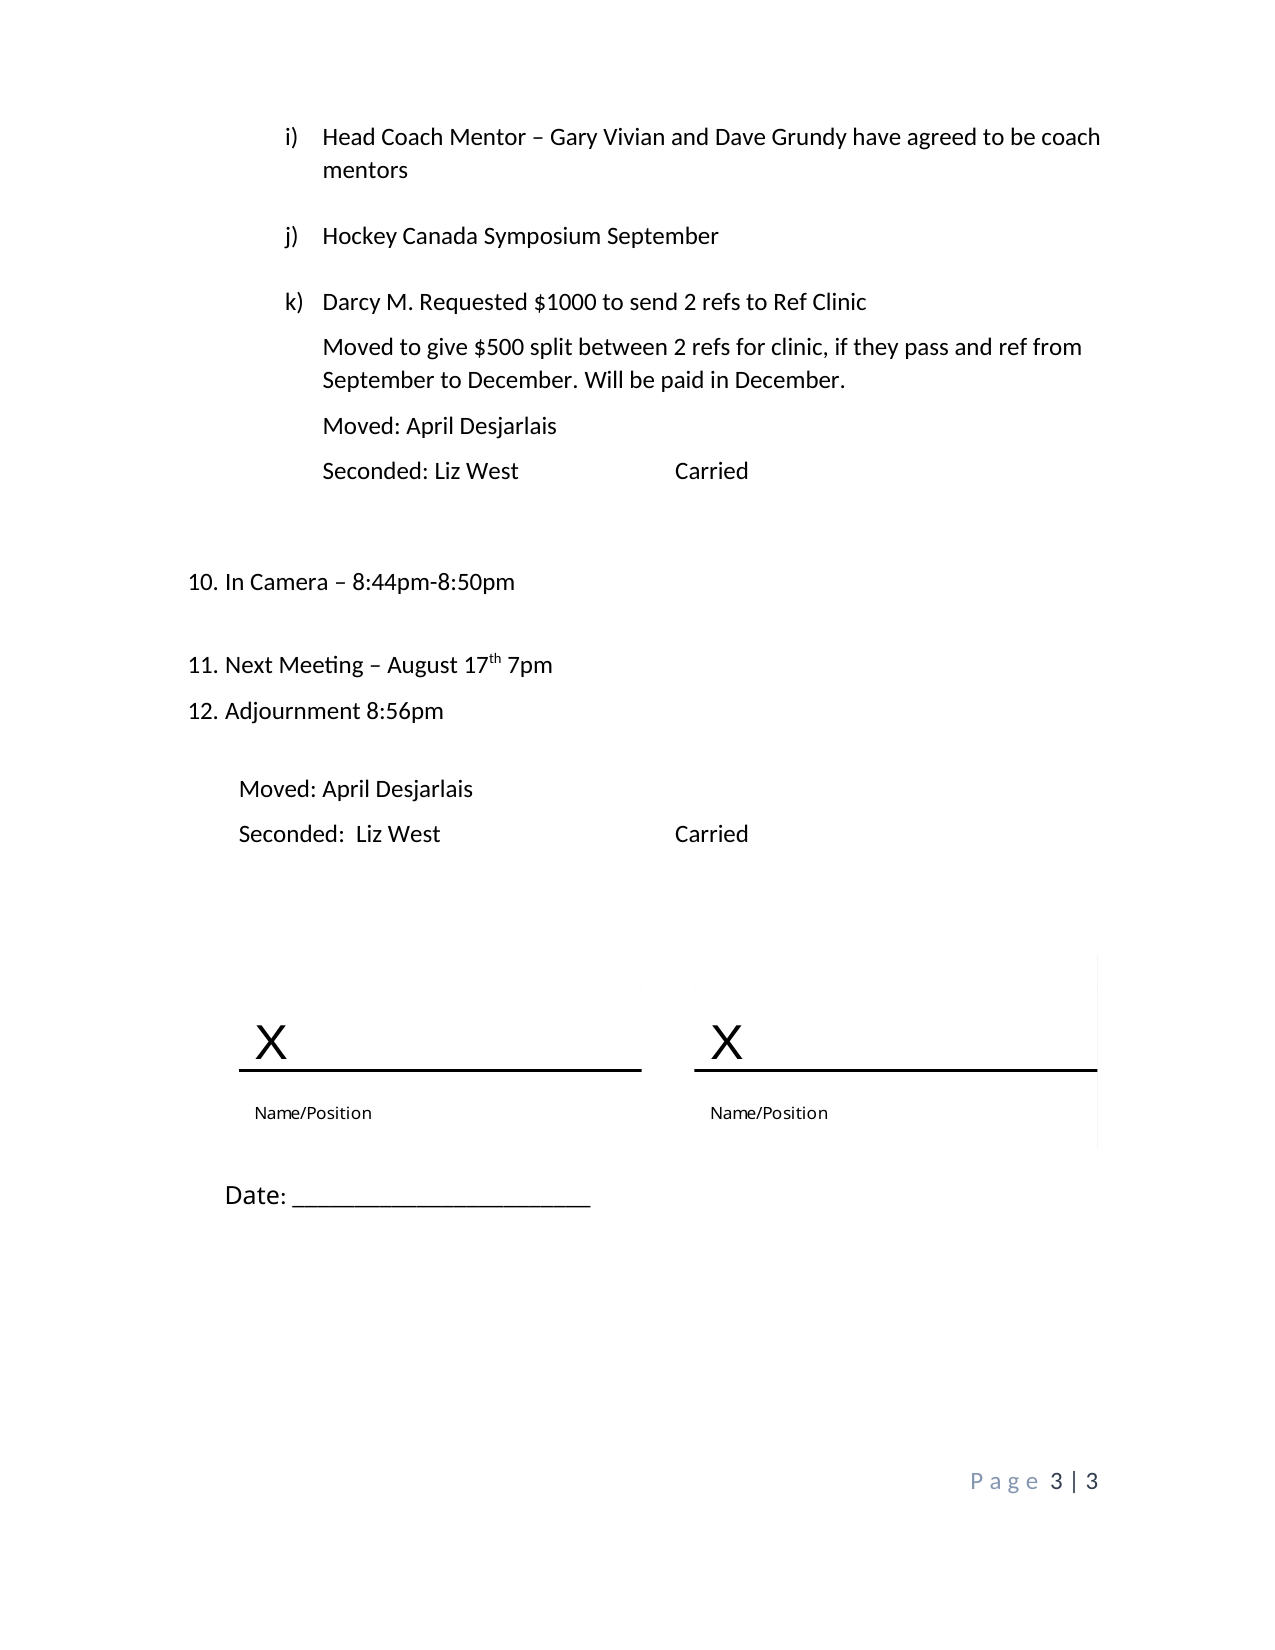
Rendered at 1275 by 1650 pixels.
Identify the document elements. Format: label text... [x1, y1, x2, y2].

text Moved: April Desjarlais [322, 410, 1125, 440]
text Moved to give $500 split between 2 refs for clinic, if they pass and ref from September to December. Will be paid in December. [322, 332, 1125, 395]
text Seconded: Liz West Carried [322, 455, 1125, 486]
list Head Coach Mentor – Gary Vivian and Dave Grundy have agreed to be coach mentors [285, 122, 1125, 185]
list Hockey Canada Symposium September [285, 220, 1125, 251]
text 11. Next Meeting – August 17th 7pm [187, 649, 1125, 680]
text Date: ________________________ [187, 1178, 1125, 1212]
list Darcy M. Requested $1000 to send 2 refs to Ref Clinic [285, 286, 1125, 317]
text Moved: April Desjarlais [238, 773, 1125, 804]
text 10. In Camera – 8:44pm-8:50pm [187, 567, 1125, 597]
text Seconded: Liz West Carried [238, 819, 1125, 849]
text 12. Adjournment 8:56pm [187, 695, 1125, 725]
